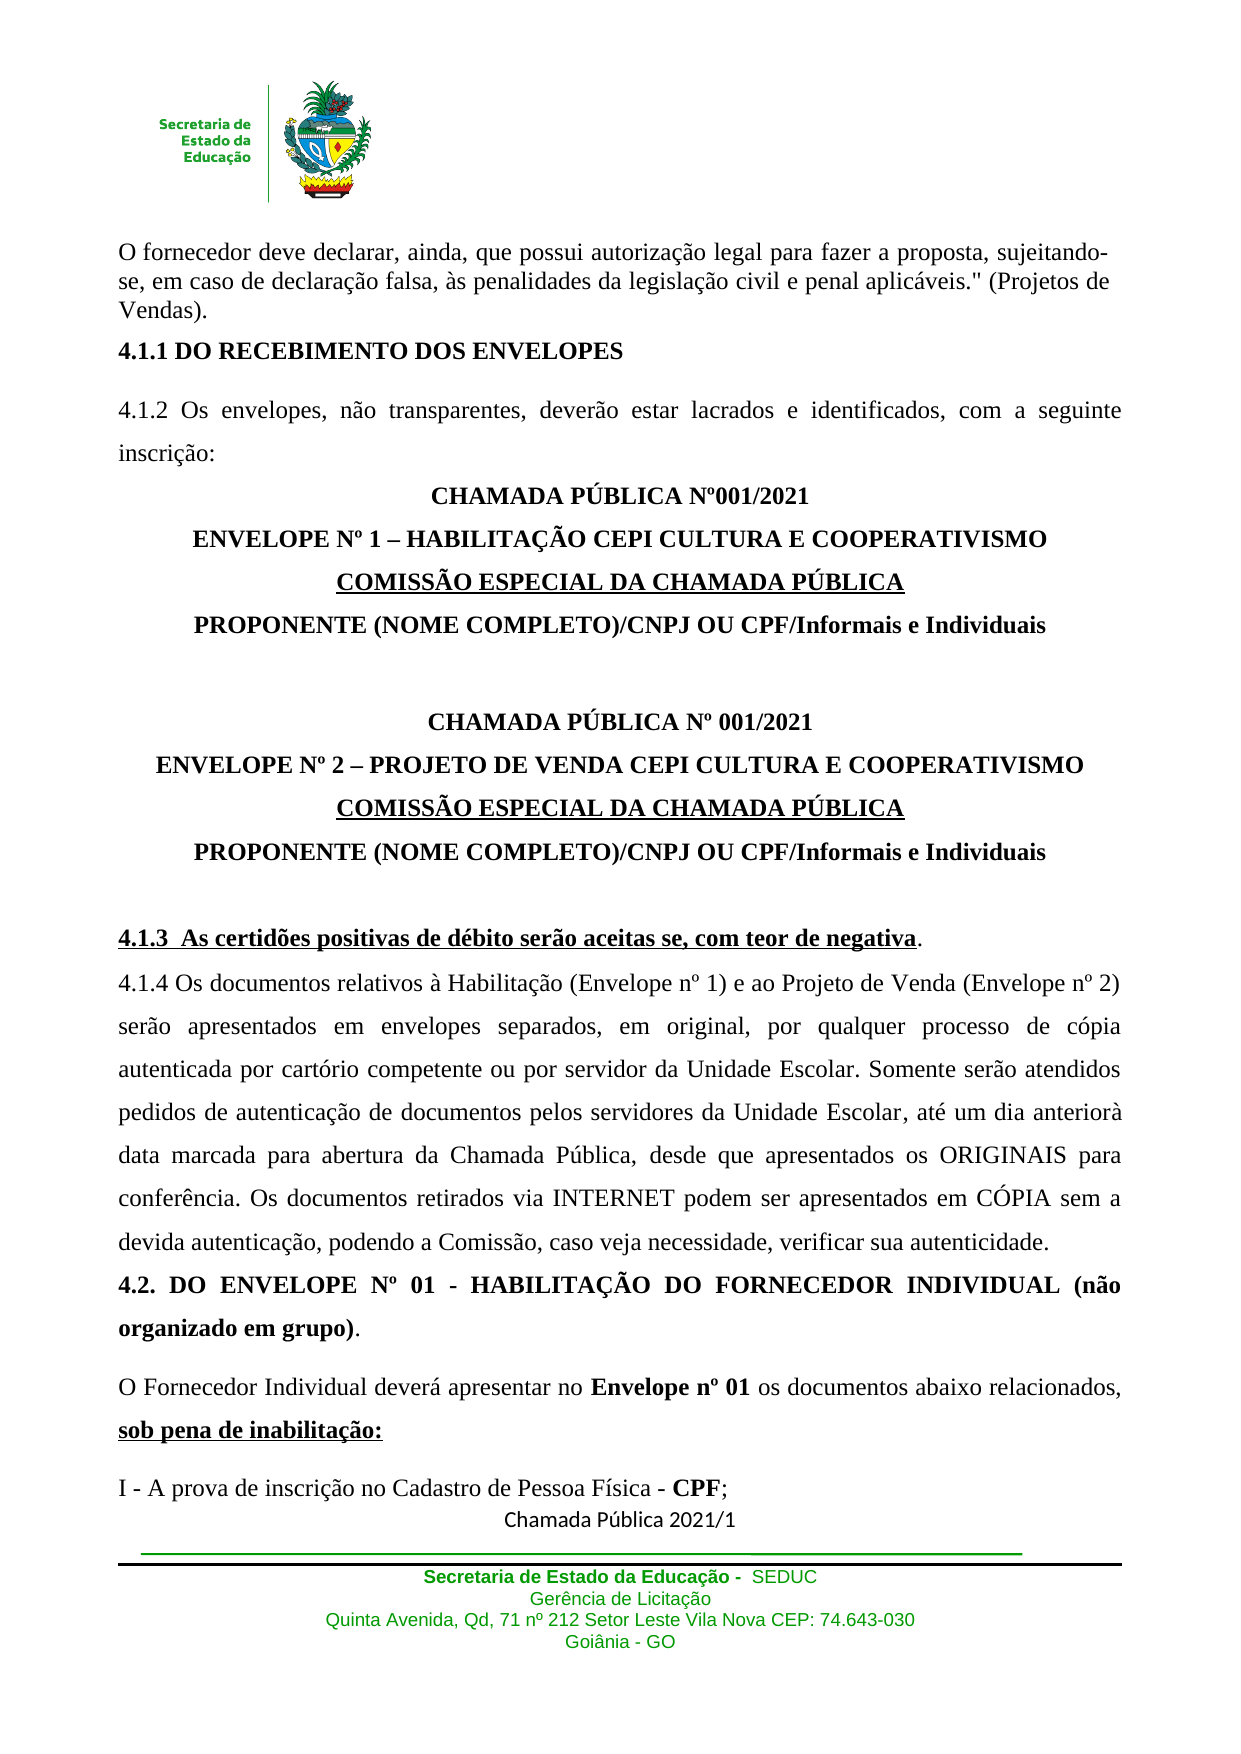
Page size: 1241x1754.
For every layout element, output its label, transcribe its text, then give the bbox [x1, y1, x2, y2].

text COMISSÃO ESPECIAL DA CHAMADA PÚBLICA [118, 567, 1122, 596]
text I - A prova de inscrição no Cadastro de Pessoa Física - CPF; [118, 1473, 1122, 1502]
text COMISSÃO ESPECIAL DA CHAMADA PÚBLICA [118, 793, 1122, 822]
text O Fornecedor Individual deverá apresentar no Envelope nº 01 os documentos abaixo relacionados, sob pena de inabilitação: [118, 1372, 1122, 1443]
text 4.2. DO ENVELOPE Nº 01 - HABILITAÇÃO DO FORNECEDOR INDIVIDUAL (não organizado em grupo). [118, 1270, 1122, 1342]
text 4.1.2 Os envelopes, não transparentes, deverão estar lacrados e identificados, com a seguinte inscrição: [118, 395, 1122, 467]
text CHAMADA PÚBLICA Nº001/2021 [118, 481, 1122, 510]
text ENVELOPE Nº 1 – HABILITAÇÃO CEPI CULTURA E COOPERATIVISMO [118, 524, 1122, 553]
text PROPONENTE (NOME COMPLETO)/CNPJ OU CPF/Informais e Individuais [118, 837, 1122, 865]
text PROPONENTE (NOME COMPLETO)/CNPJ OU CPF/Informais e Individuais [118, 610, 1122, 639]
text 4.1.4 Os documentos relativos à Habilitação (Envelope nº 1) e ao Projeto de Venda (Envelope nº 2) serão apresentados em envelopes separados, em original, por qualquer processo de cópia autenticada por cartório competente ou por servidor da Unidade Escolar. Somente serão atendidos pedidos de autenticação de documentos pelos servidores da Unidade Escolar, até um dia anteriorà data marcada para abertura da Chamada Pública, desde que apresentados os ORIGINAIS para conferência. Os documentos retirados via INTERNET podem ser apresentados em CÓPIA sem a devida autenticação, podendo a Comissão, caso veja necessidade, verificar sua autenticidade. [118, 968, 1122, 1255]
text O fornecedor deve declarar, ainda, que possui autorização legal para fazer a proposta, sujeitando-se, em caso de declaração falsa, às penalidades da legislação civil e penal aplicáveis." (Projetos de Vendas). [118, 237, 1110, 323]
text ENVELOPE Nº 2 – PROJETO DE VENDA CEPI CULTURA E COOPERATIVISMO [118, 750, 1122, 779]
text 4.1.3 As certidões positivas de débito serão aceitas se, com teor de negativa. [118, 923, 1122, 952]
picture [118, 73, 412, 210]
text 4.1.1 DO RECEBIMENTO DOS ENVELOPES [118, 336, 1122, 365]
text CHAMADA PÚBLICA Nº 001/2021 [118, 707, 1122, 736]
